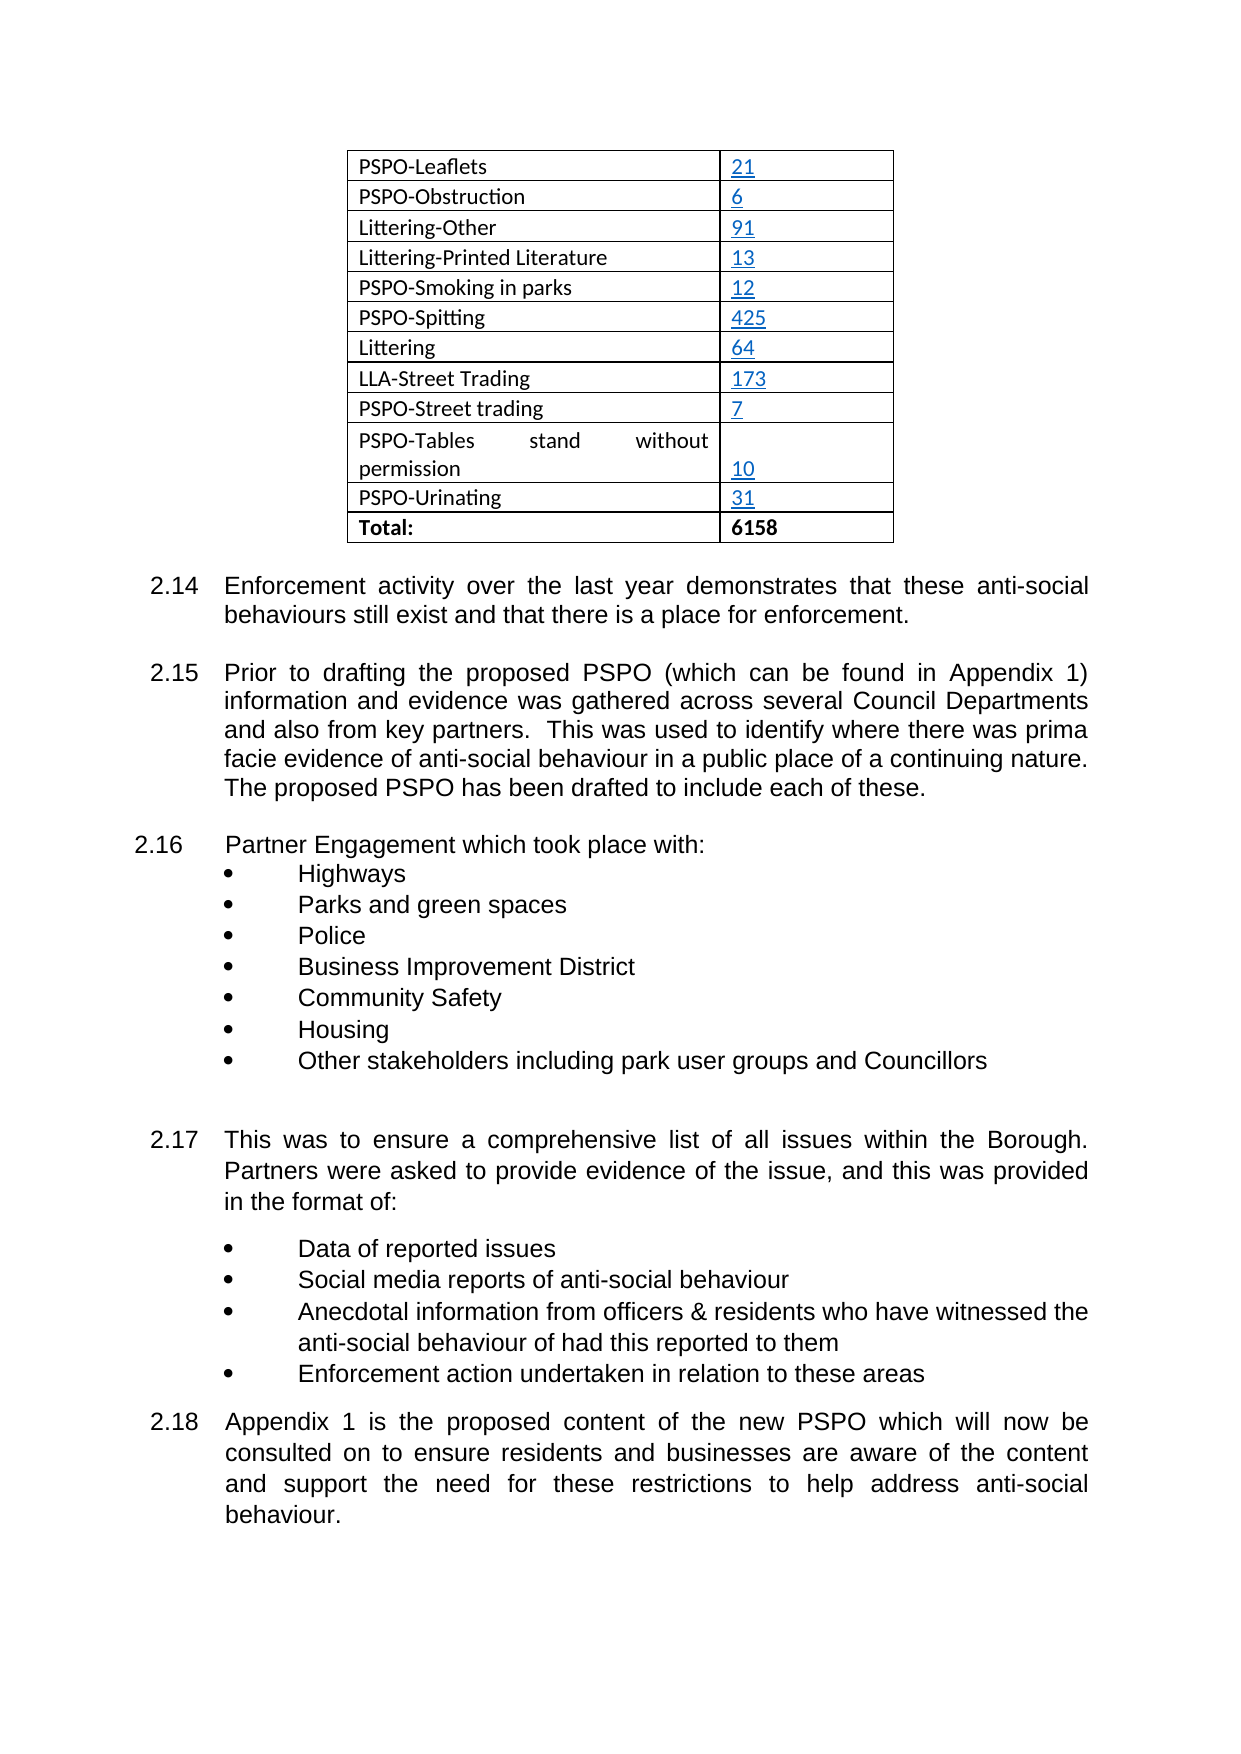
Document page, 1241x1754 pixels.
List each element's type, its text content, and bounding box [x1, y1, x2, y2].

text 2.14 Enforcement activity over the last year demonstrates that these anti-social behaviours still exist and that there is a place for enforcement. [150, 571, 1090, 629]
table_cell PSPO-Street trading [348, 393, 719, 422]
table_cell PSPO-Urinating [348, 483, 719, 511]
table_cell Littering-Printed Literature [348, 242, 719, 271]
list Data of reported issues [224, 1234, 1090, 1263]
table_cell PSPO-Smoking in parks [348, 272, 719, 301]
table_cell 7 [721, 393, 893, 422]
table_cell 12 [721, 272, 893, 301]
table_cell Total: [348, 513, 719, 542]
list Other stakeholders including park user groups and Councillors [224, 1046, 1090, 1074]
list Highways [224, 859, 1090, 888]
table_cell 13 [721, 242, 893, 271]
table_cell PSPO-Obstruction [348, 181, 719, 210]
table_cell Littering-Other [348, 211, 719, 241]
table_cell 10 [721, 423, 893, 482]
list Community Safety [224, 983, 1090, 1012]
table_cell 173 [721, 363, 893, 392]
table_cell LLA-Street Trading [348, 363, 719, 392]
table_cell 21 [721, 151, 893, 180]
table_cell 6 [721, 181, 893, 210]
text 2.15 Prior to drafting the proposed PSPO (which can be found in Appendix 1) information and evidence was gathered across several Council Departments and also from key partners. This was used to identify where there was prima facie evidence of anti-social behaviour in a public place of a continuing nature. The proposed PSPO has been drafted to include each of these. [150, 658, 1090, 801]
list Parks and green spaces [224, 890, 1090, 919]
table_cell 6158 [721, 513, 893, 542]
table_cell PSPO-Spitting [348, 302, 719, 331]
text 2.17 This was to ensure a comprehensive list of all issues within the Borough. Partners were asked to provide evidence of the issue, and this was provided in the format of: [150, 1124, 1090, 1215]
list Housing [224, 1014, 1090, 1043]
table_cell 64 [721, 332, 893, 361]
table_cell Littering [348, 332, 719, 361]
list Enforcement action undertaken in relation to these areas [224, 1359, 1090, 1388]
list Social media reports of anti-social behaviour [224, 1266, 1090, 1294]
list Police [224, 921, 1090, 950]
table_cell 91 [721, 211, 893, 241]
text 2.18 Appendix 1 is the proposed content of the new PSPO which will now be consulted on to ensure residents and businesses are aware of the content and support the need for these restrictions to help address anti-social behaviour. [150, 1407, 1090, 1528]
list Anecdotal information from officers & residents who have witnessed the anti-social behaviour of had this reported to them [224, 1297, 1090, 1357]
table_cell PSPO-Leaflets [348, 151, 719, 180]
list Business Improvement District [224, 952, 1090, 981]
text 2.16 Partner Engagement which took place with: [134, 830, 1090, 859]
table_cell 425 [721, 302, 893, 331]
table_cell PSPO-Tables stand without permission [348, 423, 719, 482]
table_cell 31 [721, 483, 893, 511]
